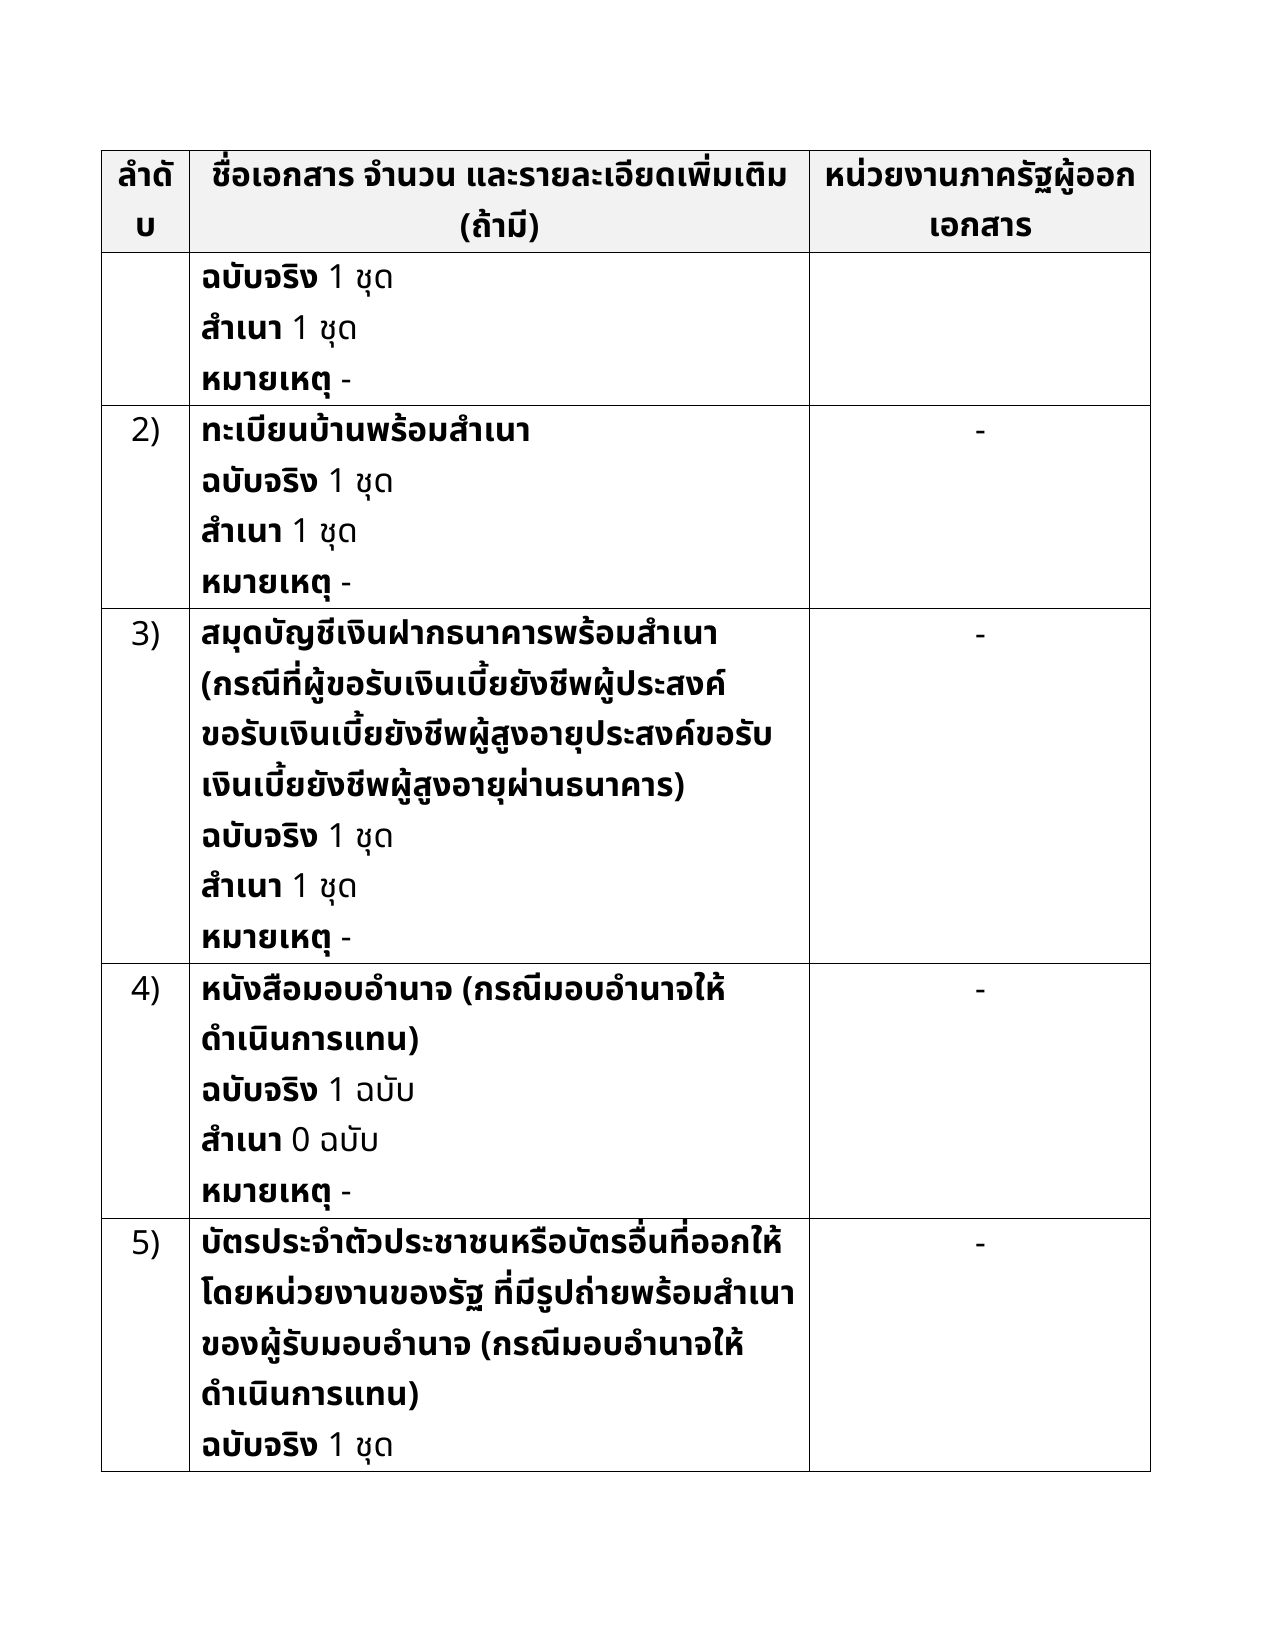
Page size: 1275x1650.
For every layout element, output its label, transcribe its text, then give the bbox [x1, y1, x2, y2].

table_cell - [810, 964, 1150, 1217]
table_cell หนังสือมอบอำนาจ (กรณีมอบอำนาจให้ดำเนินการแทน) ฉบับจริง 1 ฉบับ สำเนา 0 ฉบับ - [190, 964, 809, 1217]
table_cell 3) [102, 609, 189, 963]
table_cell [190, 1219, 809, 1471]
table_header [190, 151, 809, 252]
table_cell สมุดบัญชีเงินฝากธนาคารพร้อมสำเนา (กรณีที่ผู้ขอรับเงินเบี้ยยังชีพผู้ประสงค์ขอรับเงินเบี้ยยังชีพผู้สูงอายุประสงค์ขอรับเงินเบี้ยยังชีพผู้สูงอายุผ่านธนาคาร) ฉบับจริง 1 ชุด สำเนา 1 ชุด - [190, 609, 809, 963]
table_cell - [810, 609, 1150, 963]
table_cell - [810, 1219, 1150, 1471]
table_header หน่วยงานภาครัฐผู้ออกเอกสาร [810, 151, 1150, 252]
table_cell - [810, 406, 1150, 608]
table_cell ทะเบียนบ้านพร้อมสำเนา ฉบับจริง 1 ชุด สำเนา 1 ชุด - [190, 406, 809, 608]
table_cell 5) [102, 1219, 189, 1471]
table_cell 2) [102, 406, 189, 608]
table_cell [190, 253, 809, 405]
table_cell - [810, 253, 1150, 405]
table_header ลำดับ [102, 151, 189, 252]
table_cell 1) [102, 253, 189, 405]
table_cell 4) [102, 964, 189, 1217]
